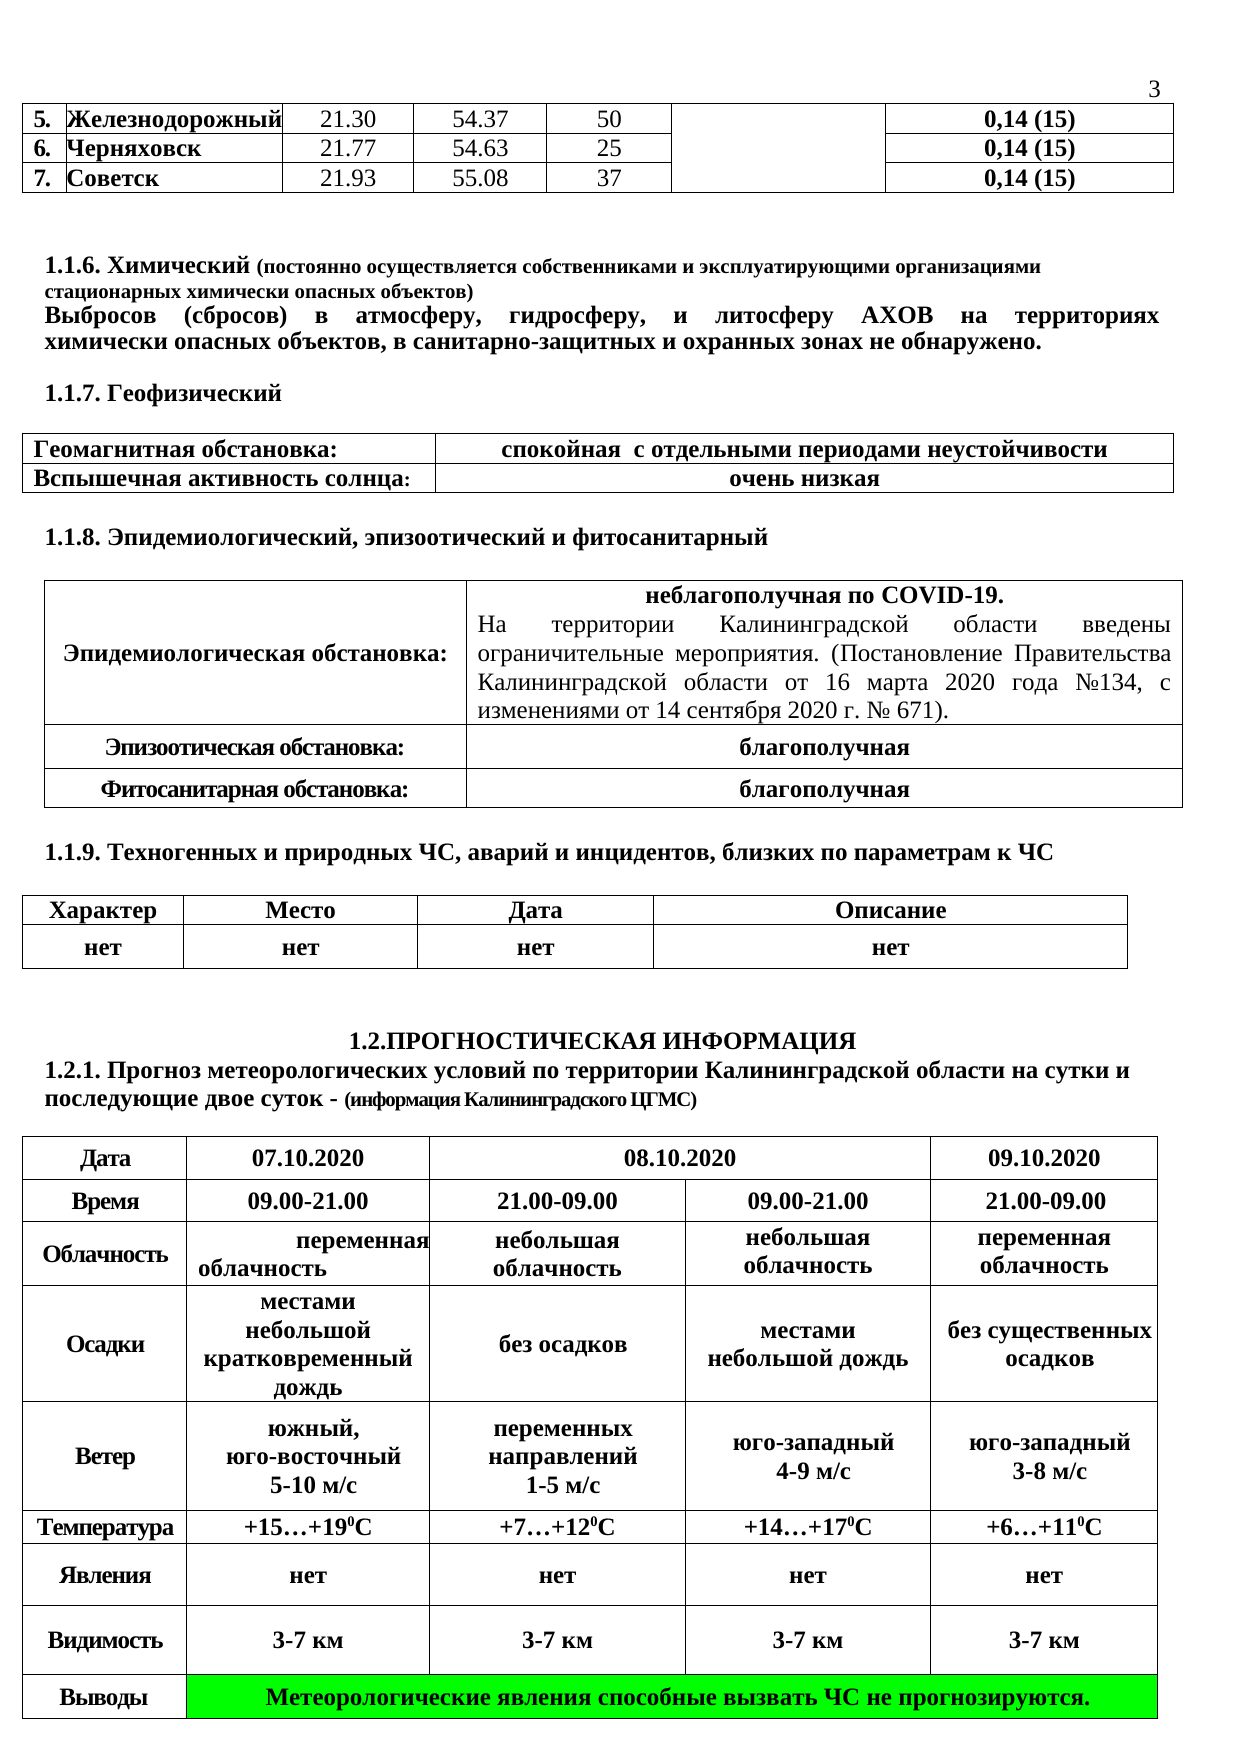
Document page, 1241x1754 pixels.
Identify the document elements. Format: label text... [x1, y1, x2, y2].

table_cell небольшая облачность [686, 1222, 930, 1285]
table_cell нет [184, 925, 417, 967]
table_cell нет [430, 1544, 685, 1605]
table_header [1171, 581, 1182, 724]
table_cell нет [931, 1544, 1157, 1605]
text 1.1.7. Геофизический [44, 381, 1161, 407]
table_cell переменная облачность [187, 1222, 429, 1285]
table_cell 7. [23, 163, 66, 192]
table_cell Метеорологические явления способные вызвать ЧС не прогнозируются. [187, 1675, 1157, 1718]
table_cell Температура [23, 1511, 186, 1543]
table_cell 54.37 [414, 104, 546, 132]
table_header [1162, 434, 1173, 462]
table_cell +7…+120С [430, 1511, 685, 1543]
table_cell нет [686, 1544, 930, 1605]
table_cell Осадки [23, 1286, 186, 1401]
table_cell 50 [547, 104, 671, 132]
table_cell очень низкая [436, 464, 1173, 492]
table_cell 0,14 (15) [886, 134, 1173, 162]
table_header Описание [654, 896, 1127, 924]
table_cell Фитосанитарная обстановка: [45, 769, 466, 807]
table_cell 21.77 [283, 134, 413, 162]
text 1.2.1. Прогноз метеорологических условий по территории Калининградской области на сутки и последующие двое суток - (информация Калининградского ЦГМС) [44, 1055, 1161, 1112]
table_header Характер [23, 896, 183, 924]
text 1.2.ПРОГНОСТИЧЕСКАЯ ИНФОРМАЦИЯ [44, 1026, 1161, 1055]
table_cell Советск [67, 163, 282, 192]
table_cell 0,14 (15) [886, 163, 1173, 192]
table_cell юго-западный 4-9 м/с [686, 1402, 930, 1509]
table_cell благополучная [467, 725, 1182, 768]
table_cell Время [23, 1180, 186, 1221]
table_cell 21.00-09.00 [430, 1180, 685, 1221]
table_cell нет [187, 1544, 429, 1605]
table_cell 5. [23, 104, 66, 132]
table_cell местами небольшой кратковременный дождь [187, 1286, 429, 1401]
table_cell 21.93 [283, 163, 413, 192]
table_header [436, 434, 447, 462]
table_cell нет [654, 925, 1127, 967]
table_cell 54.63 [414, 134, 546, 162]
table_cell без существенных осадков [931, 1286, 1157, 1401]
table_cell 3- [187, 1606, 429, 1674]
table_cell переменная облачность [931, 1222, 1157, 1285]
table_cell нет [418, 925, 653, 967]
table_header Место [184, 896, 417, 924]
table_cell юго-западный 3-8 м/с [931, 1402, 1157, 1509]
table_cell +15…+190С [187, 1511, 429, 1543]
table_header Дата [23, 1137, 186, 1178]
table_cell 0,14 (15) [886, 104, 1173, 132]
table_cell 3- [686, 1606, 930, 1674]
table_cell 6. [23, 134, 66, 162]
table_cell без осадков [430, 1286, 685, 1401]
table_cell Эпизоотическая обстановка: [45, 725, 466, 768]
table_cell Явления [23, 1544, 186, 1605]
table_cell Облачность [23, 1222, 186, 1285]
table_cell местами небольшой дождь [686, 1286, 930, 1401]
table_cell небольшая облачность [430, 1222, 685, 1285]
table_cell нет [23, 925, 183, 967]
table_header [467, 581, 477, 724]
table_cell Железнодорожный [67, 104, 282, 132]
table_cell 21.30 [283, 104, 413, 132]
table_cell Выводы [23, 1675, 186, 1718]
text 1.1.9. Техногенных и природных ЧС, аварий и инцидентов, близких по параметрам к ЧС [44, 837, 1161, 866]
table_cell 3- [931, 1606, 1157, 1674]
table_header 08.10.2020 [430, 1137, 930, 1178]
table_cell переменных направлений 1-5 м/с [430, 1402, 685, 1509]
table_cell Ветер [23, 1402, 186, 1509]
table_cell 3- [430, 1606, 685, 1674]
table_header Геомагнитная обстановка: [23, 434, 435, 462]
text 1.1.6. Химический (постоянно осуществляется собственниками и эксплуатирующими организациями стационарных химически опасных объектов) [44, 251, 1161, 303]
table_cell 09.00-21.00 [187, 1180, 429, 1221]
table_cell 37 [547, 163, 671, 192]
table_cell 25 [547, 134, 671, 162]
table_cell +14…+170С [686, 1511, 930, 1543]
table_header 09.10.2020 [931, 1137, 1157, 1178]
table_cell 55.08 [414, 163, 546, 192]
table_cell 21.00-09.00 [931, 1180, 1157, 1221]
table_cell южный, юго-восточный 5-10 м/с [187, 1402, 429, 1509]
table_cell 09.00-21.00 [686, 1180, 930, 1221]
table_cell Черняховск [67, 134, 282, 162]
table_header Эпидемиологическая обстановка: [45, 581, 466, 724]
table_header Дата [418, 896, 653, 924]
table_cell благополучная [467, 769, 1182, 807]
table_cell Видимость [23, 1606, 186, 1674]
table_header 07.10.2020 [187, 1137, 429, 1178]
text Выбросов (сбросов) в атмосферу, гидросферу, и литосферу АХОВ на территориях химически опасных объектов, в санитарно-защитных и охранных зонах не обнаружено. [44, 303, 1161, 355]
table_cell Вспышечная активность солнца: [23, 464, 435, 492]
text 1.1.8. Эпидемиологический, эпизоотический и фитосанитарный [44, 522, 1161, 551]
table_cell +6…+110С [931, 1511, 1157, 1543]
